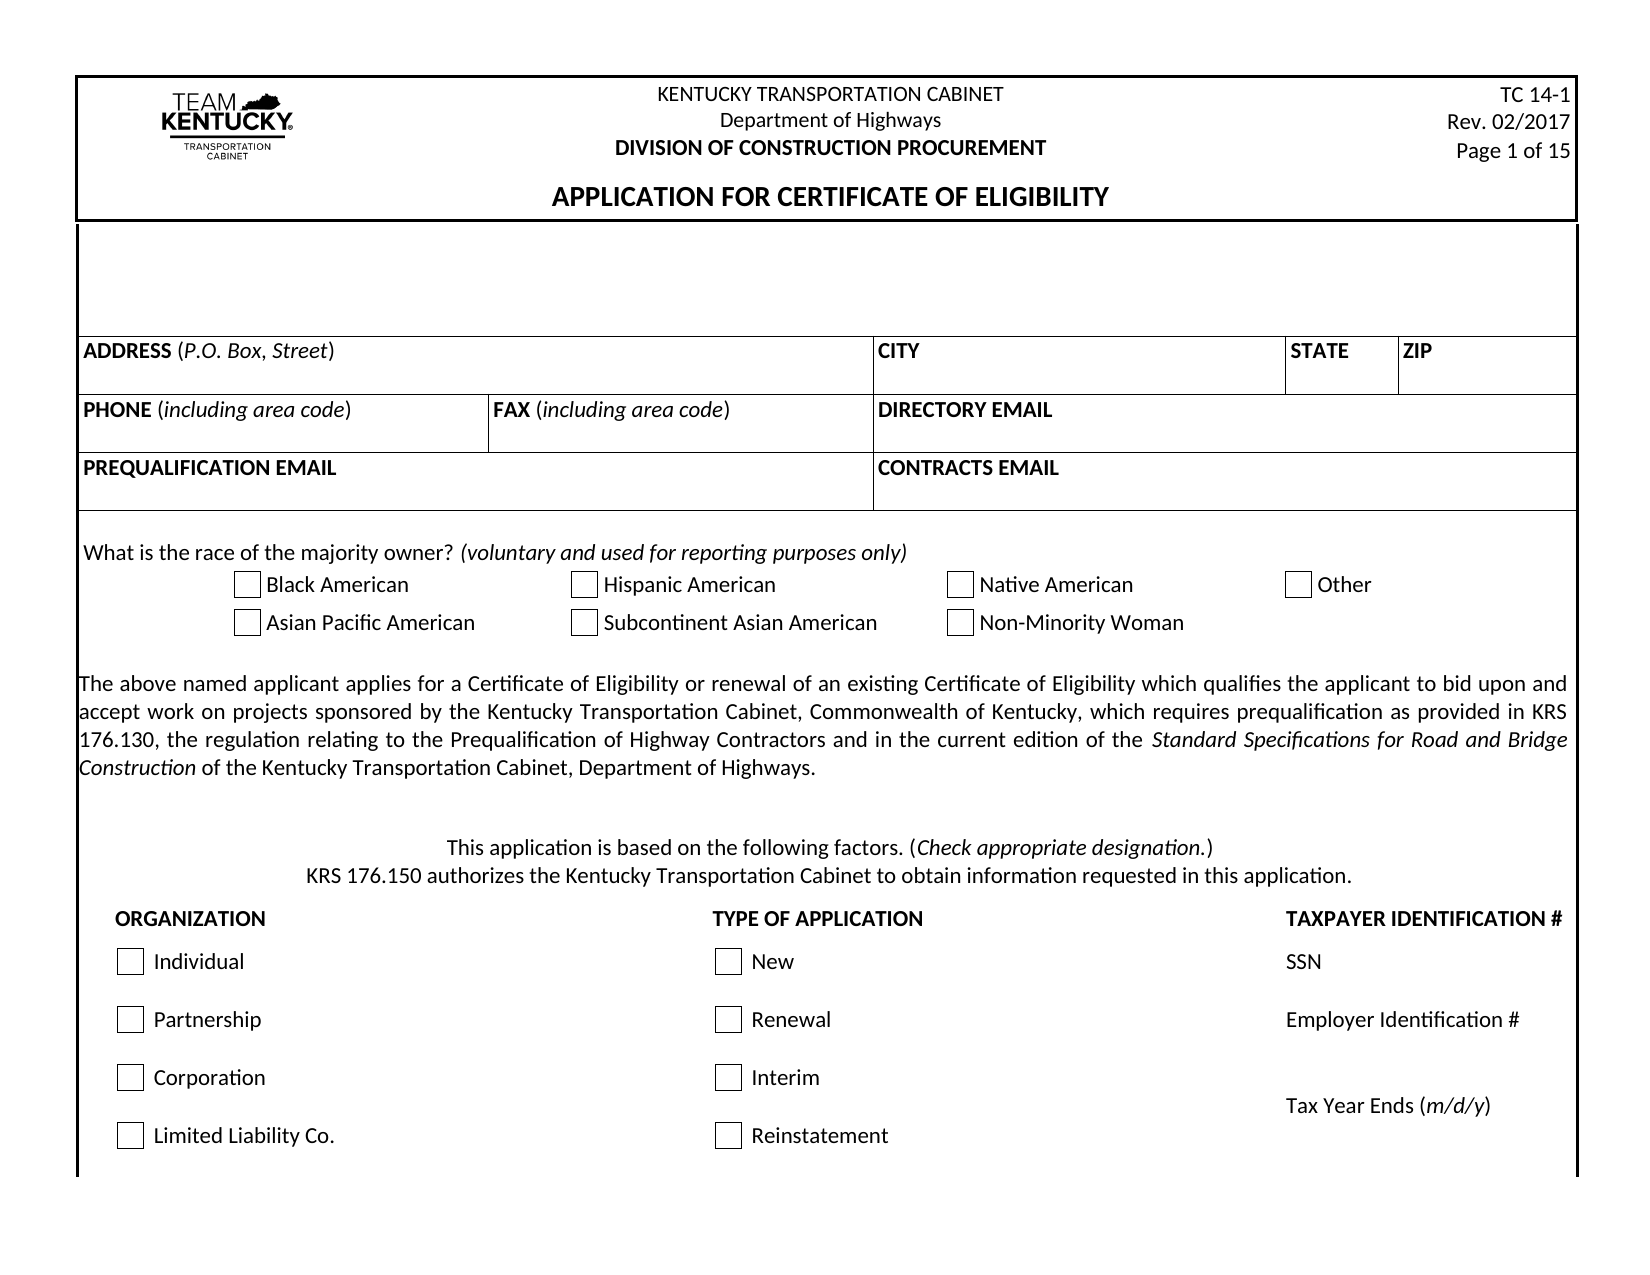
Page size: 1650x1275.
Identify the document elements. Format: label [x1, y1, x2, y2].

table_header [874, 453, 1576, 510]
table_header [874, 337, 1285, 394]
picture [157, 86, 297, 166]
table_header [1399, 337, 1576, 394]
table_header [489, 395, 873, 452]
table_header [79, 337, 873, 394]
table_header [79, 395, 488, 452]
table_header [79, 511, 1576, 1177]
table_header [79, 224, 1576, 336]
table_header [1286, 337, 1398, 394]
table_header [79, 453, 873, 510]
table_header [874, 395, 1576, 452]
